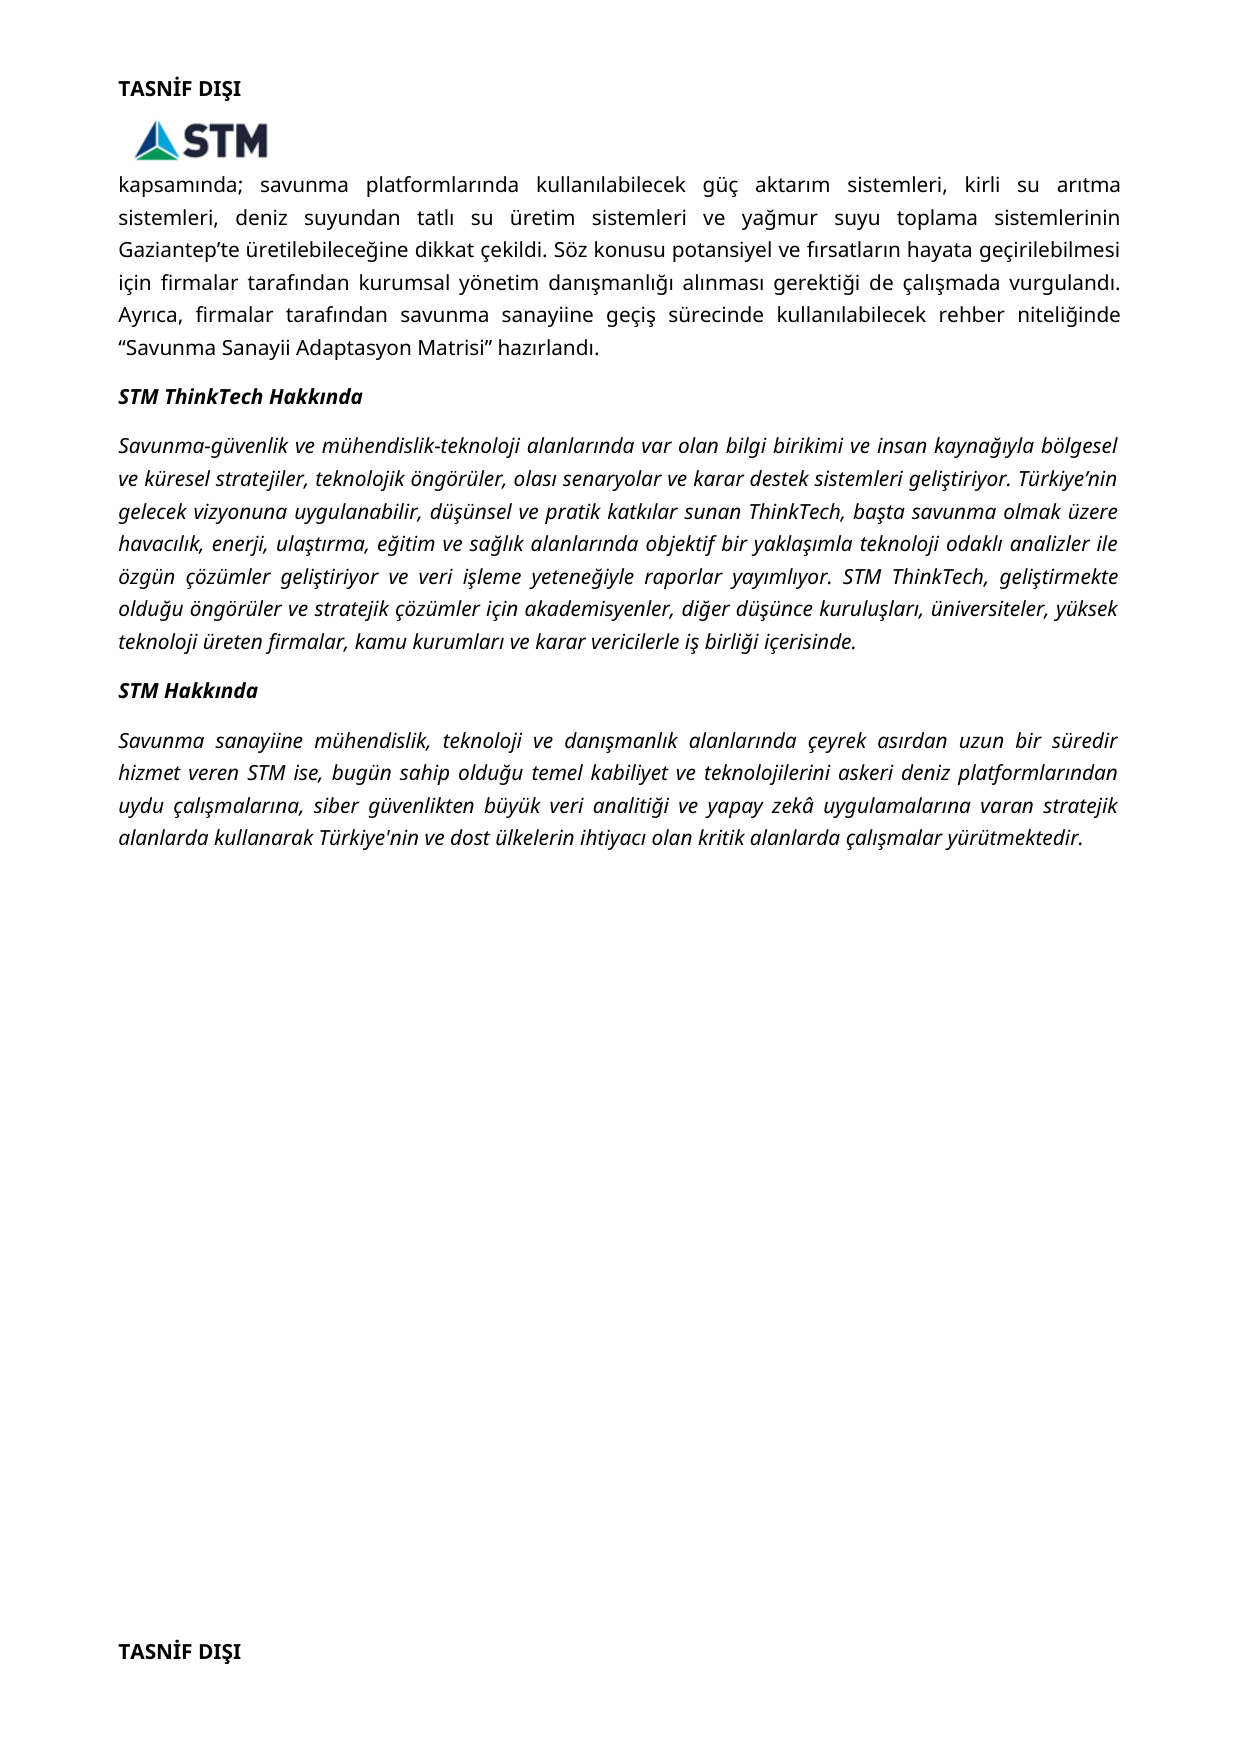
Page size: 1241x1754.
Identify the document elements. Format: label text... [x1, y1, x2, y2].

text Savunma-güvenlik ve mühendislik-teknoloji alanlarında var olan bilgi birikimi ve insan kaynağıyla bölgesel ve küresel stratejiler, teknolojik öngörüler, olası senaryolar ve karar destek sistemleri geliştiriyor. Türkiye’nin gelecek vizyonuna uygulanabilir, düşünsel ve pratik katkılar sunan ThinkTech, başta savunma olmak üzere havacılık, enerji, ulaştırma, eğitim ve sağlık alanlarında objektif bir yaklaşımla teknoloji odaklı analizler ile özgün çözümler geliştiriyor ve veri işleme yeteneğiyle raporlar yayımlıyor. STM ThinkTech, geliştirmekte olduğu öngörüler ve stratejik çözümler için akademisyenler, diğer düşünce kuruluşları, üniversiteler, yüksek teknoloji üreten firmalar, kamu kurumları ve karar vericilerle iş birliği içerisinde. [118, 432, 1122, 656]
picture [118, 102, 288, 170]
text STM Hakkında [118, 676, 1122, 705]
text Savunma sanayiine mühendislik, teknoloji ve danışmanlık alanlarında çeyrek asırdan uzun bir süredir hizmet veren STM ise, bugün sahip olduğu temel kabiliyet ve teknolojilerini askeri deniz platformlarından uydu çalışmalarına, siber güvenlikten büyük veri analitiği ve yapay zekâ uygulamalarına varan stratejik alanlarda kullanarak Türkiye'nin ve dost ülkelerin ihtiyacı olan kritik alanlarda çalışmalar yürütmektedir. [118, 726, 1122, 852]
text STM ThinkTech Hakkında [118, 382, 1122, 411]
